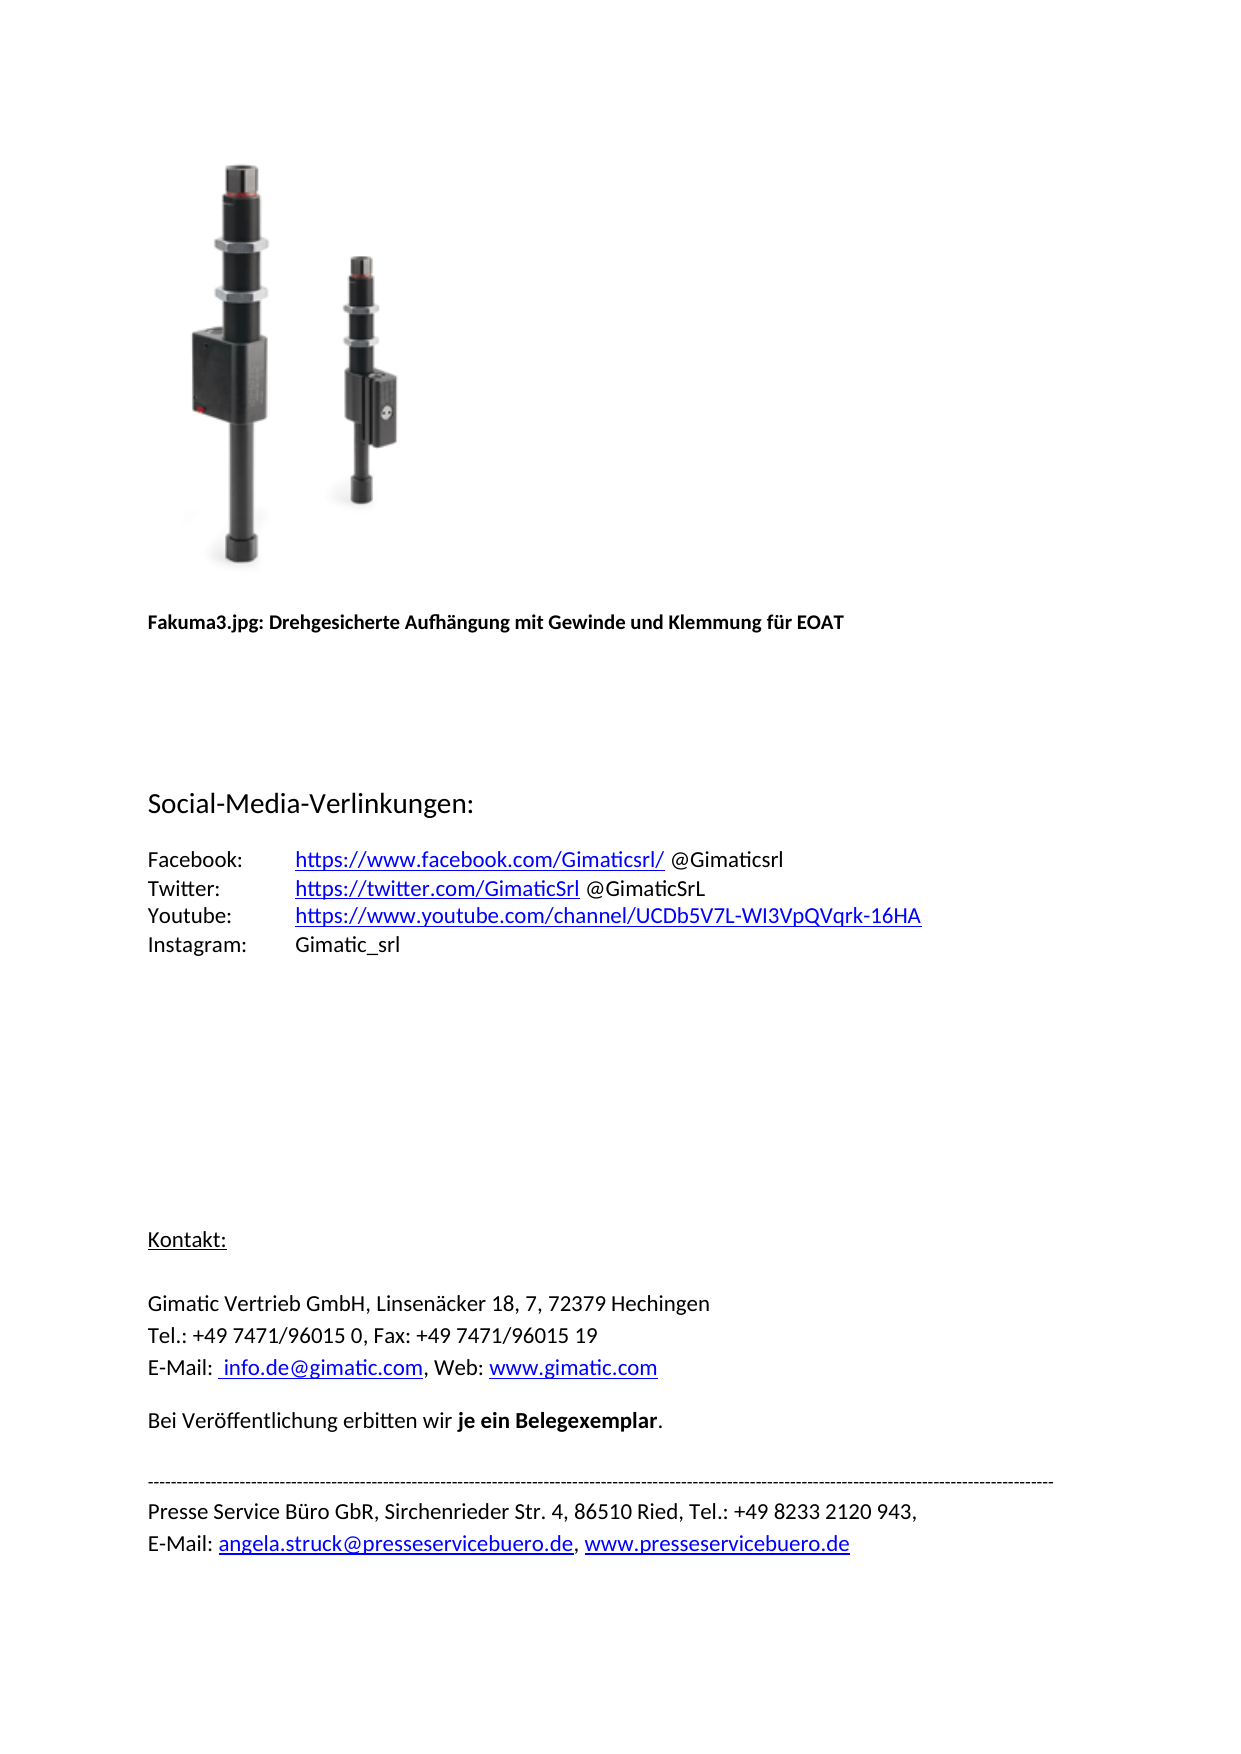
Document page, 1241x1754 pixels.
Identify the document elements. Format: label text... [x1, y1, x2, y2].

subtitle Gimatic Vertrieb GmbH, Linsenäcker 18, 7, 72379 Hechingen [148, 1289, 1093, 1317]
text E-Mail: , Web: www.gimatic.com [148, 1353, 1078, 1381]
subtitle Tel.: +49 7471/96015 0, Fax: +49 7471/96015 19 [148, 1321, 1078, 1349]
text Fakuma3.jpg: Drehgesicherte Aufhängung mit Gewinde und Klemmung für EOAT [148, 609, 1093, 635]
picture [147, 147, 461, 581]
text Social-Media-Verlinkungen: [148, 785, 1093, 821]
subtitle Kontakt: [148, 1225, 1093, 1253]
text Facebook: https://www.facebook.com/Gimaticsrl/ @Gimaticsrl Twitter: https://twitter.com/GimaticSrl @GimaticSrL Youtube: https://www.youtube.com/channel/UCDb5V7L-WI3VpQVqrk-16HA Instagram: Gimatic_srl [148, 846, 1093, 958]
text Bei Veröffentlichung erbitten wir je ein Belegexemplar. -------------------------------------------------------------------------------------------------------------------------------------------------------------- Presse Service Büro GbR, Sirchenrieder Str. 4, 86510 Ried, Tel.: +49 8233 2120 943, E-Mail: angela.struck@presseservicebuero.de, www.presseservicebuero.de [148, 1406, 1093, 1557]
